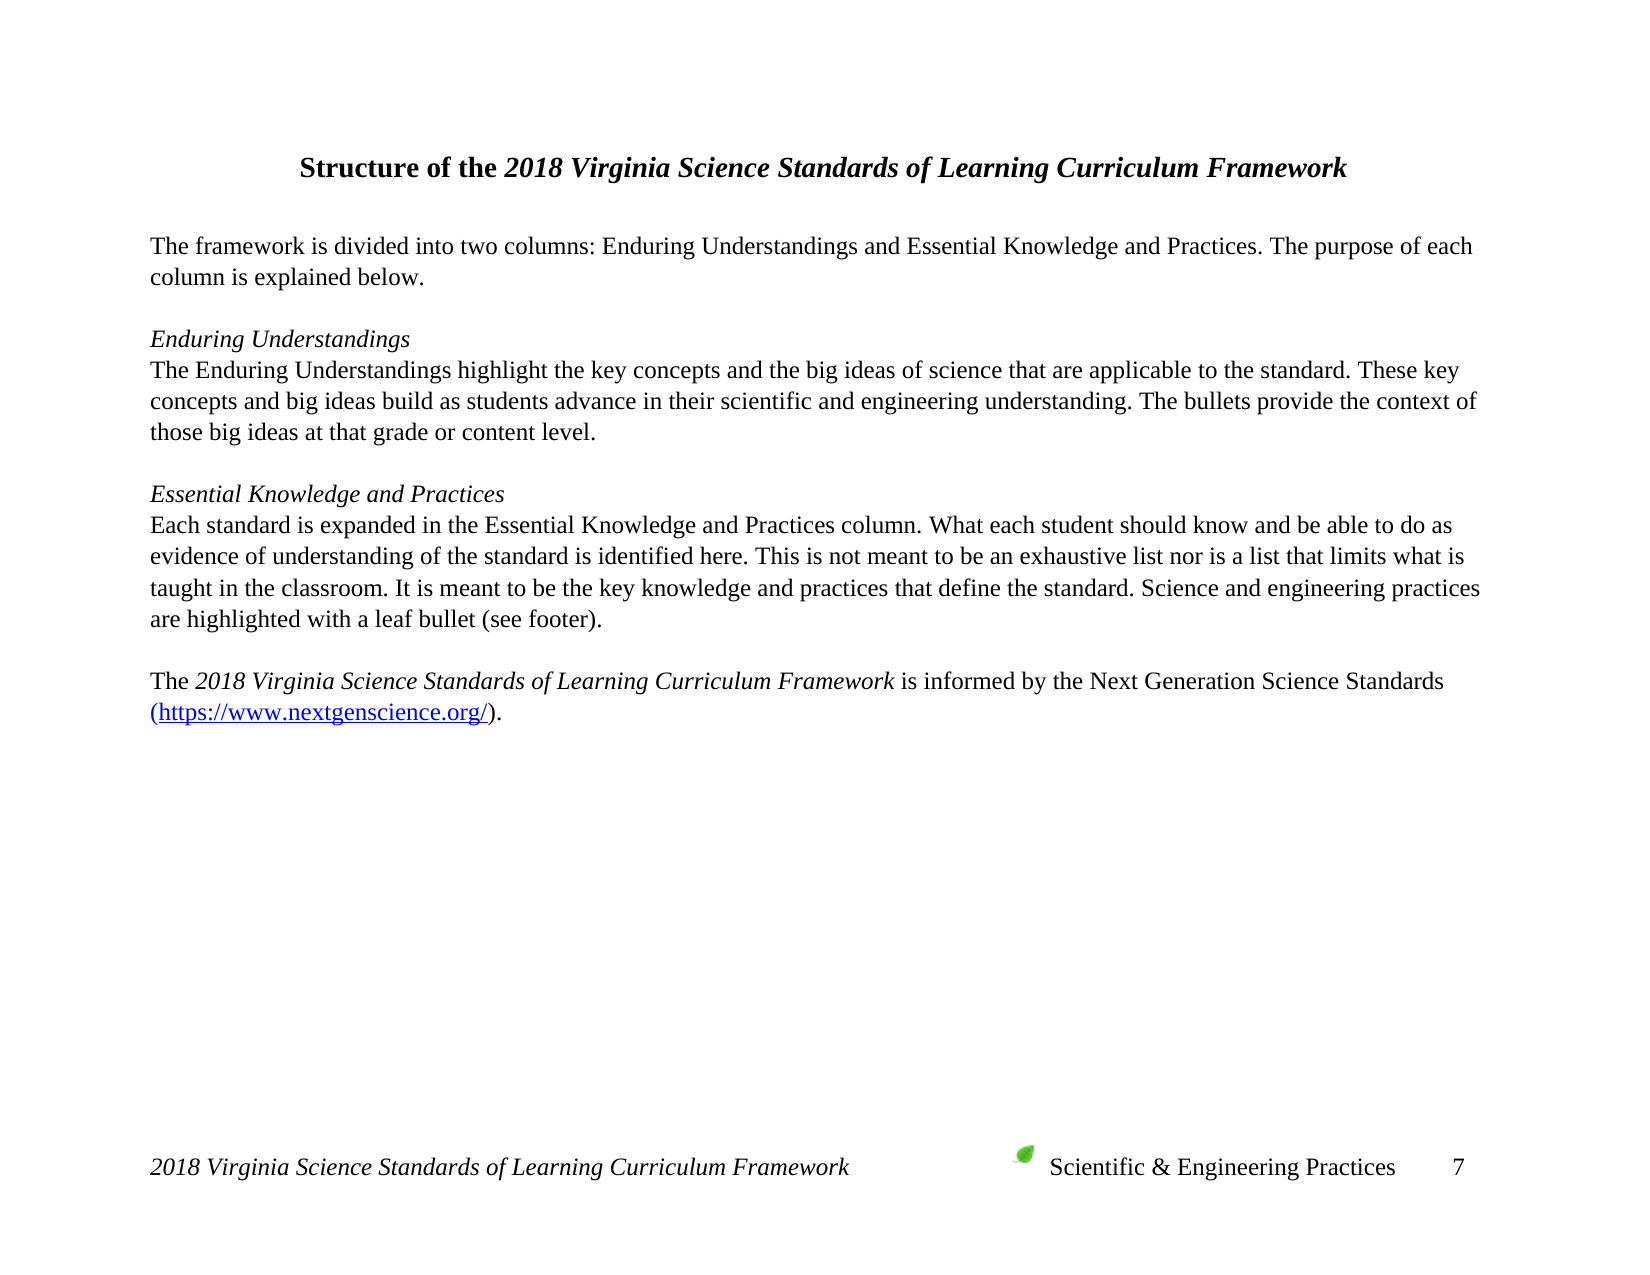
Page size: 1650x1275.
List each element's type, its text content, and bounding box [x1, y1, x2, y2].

text Essential Knowledge and Practices [150, 479, 1500, 508]
text The framework is divided into two columns: Enduring Understandings and Essential Knowledge and Practices. The purpose of each column is explained below. [150, 231, 1500, 291]
text Enduring Understandings [150, 324, 1500, 353]
text The 2018 Virginia Science Standards of Learning Curriculum Framework is informed by the Next Generation Science Standards (https://www.nextgenscience.org/). [150, 666, 1500, 726]
picture [1011, 1136, 1043, 1176]
text Each standard is expanded in the Essential Knowledge and Practices column. What each student should know and be able to do as evidence of understanding of the standard is identified here. This is not meant to be an exhaustive list nor is a list that limits what is taught in the classroom. It is meant to be the key knowledge and practices that define the standard. Science and engineering practices are highlighted with a leaf bullet (see footer). [150, 511, 1500, 632]
subtitle Structure of the 2018 Virginia Science Standards of Learning Curriculum Framework [150, 150, 1500, 183]
text The Enduring Understandings highlight the key concepts and the big ideas of science that are applicable to the standard. These key concepts and big ideas build as students advance in their scientific and engineering understanding. The bullets provide the context of those big ideas at that grade or content level. [150, 355, 1500, 446]
